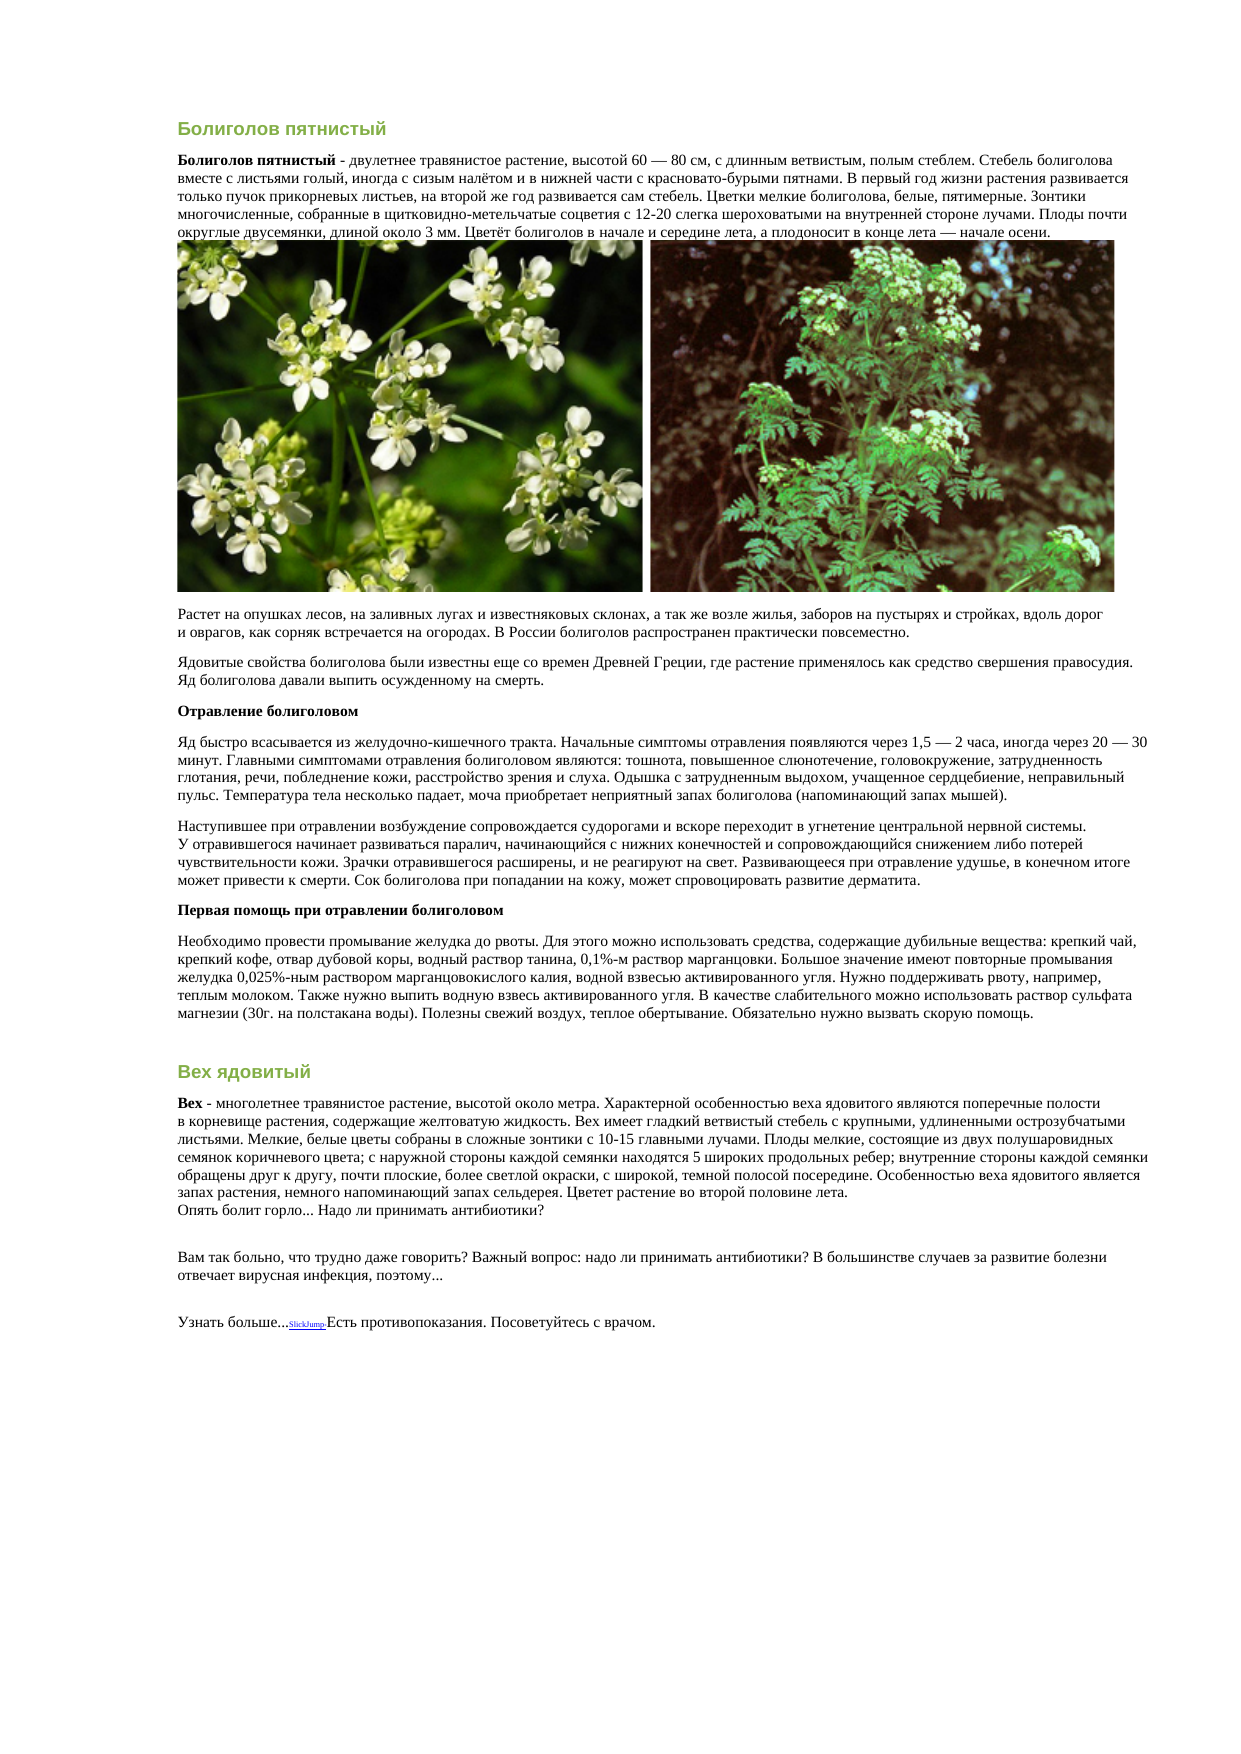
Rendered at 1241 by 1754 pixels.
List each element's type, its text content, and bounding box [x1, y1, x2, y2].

text Необходимо провести промывание желудка до рвоты. Для этого можно использовать средства, содержащие дубильные вещества: крепкий чай, крепкий кофе, отвар дубовой коры, водный раствор танина, 0,1%-м раствор марганцовки. Большое значение имеют повторные промывания желудка 0,025%-ным раствором марганцовокислого калия, водной взвесью активированного угля. Нужно поддерживать рвоту, например, теплым молоком. Также нужно выпить водную взвесь активированного угля. В качестве слабительного можно использовать раствор сульфата магнезии (30г. на полстакана воды). Полезны свежий воздух, теплое обертывание. Обязательно нужно вызвать скорую помощь. [177, 932, 1152, 1021]
text Болиголов пятнистый - двулетнее травянистое растение, высотой 60 — 80 см, с длинным ветвистым, полым стеблем. Стебель болиголова вместе с листьями голый, иногда с сизым налётом и в нижней части с красновато-бурыми пятнами. В первый год жизни растения развивается только пучок прикорневых листьев, на второй же год развивается сам стебель. Цветки мелкие болиголова, белые, пятимерные. Зонтики многочисленные, собранные в щитковидно-метельчатые соцветия с 12-20 слегка шероховатыми на внутренней стороне лучами. Плоды почти округлые двусемянки, длиной около 3 мм. Цветёт болиголов в начале и середине лета, а плодоносит в конце лета — начале осени. [177, 151, 1152, 240]
text Растет на опушках лесов, на заливных лугах и известняковых склонах, а так же возле жилья, заборов на пустырях и стройках, вдоль дорог и оврагов, как сорняк встречается на огородах. В России болиголов распространен практически повсеместно. [177, 605, 1152, 641]
picture [177, 240, 1115, 592]
text Болиголов пятнистый [177, 118, 1152, 140]
text Яд быстро всасывается из желудочно-кишечного тракта. Начальные симптомы отравления появляются через 1,5 — 2 часа, иногда через 20 — 30 минут. Главными симптомами отравления болиголовом являются: тошнота, повышенное слюнотечение, головокружение, затрудненность глотания, речи, побледнение кожи, расстройство зрения и слуха. Одышка с затрудненным выдохом, учащенное сердцебиение, неправильный пульс. Температура тела несколько падает, моча приобретает неприятный запах болиголова (напоминающий запах мышей). [177, 732, 1152, 804]
text Вех ядовитый [177, 1061, 1152, 1083]
text Узнать больше...SlickJump®Есть противопоказания. Посоветуйтесь с врачом. [177, 1313, 1152, 1331]
text Вех - многолетнее травянистое растение, высотой около метра. Характерной особенностью веха ядовитого являются поперечные полости в корневище растения, содержащие желтоватую жидкость. Вех имеет гладкий ветвистый стебель с крупными, удлиненными острозубчатыми листьями. Мелкие, белые цветы собраны в сложные зонтики с 10-15 главными лучами. Плоды мелкие, состоящие из двух полушаровидных семянок коричневого цвета; с наружной стороны каждой семянки находятся 5 широких продольных ребер; внутренние стороны каждой семянки обращены друг к другу, почти плоские, более светлой окраски, с широкой, темной полосой посередине. Особенностью веха ядовитого является запах растения, немного напоминающий запах сельдерея. Цветет растение во второй половине лета. [177, 1094, 1152, 1201]
text Отравление болиголовом [177, 702, 1152, 720]
text Первая помощь при отравлении болиголовом [177, 901, 1152, 919]
text Наступившее при отравлении возбуждение сопровождается судорогами и вскоре переходит в угнетение центральной нервной системы. У отравившегося начинает развиваться паралич, начинающийся с нижних конечностей и сопровождающийся снижением либо потерей чувствительности кожи. Зрачки отравившегося расширены, и не реагируют на свет. Развивающееся при отравление удушье, в конечном итоге может привести к смерти. Сок болиголова при попадании на кожу, может спровоцировать развитие дерматита. [177, 817, 1152, 888]
text Опять болит горло... Надо ли принимать антибиотики? [177, 1201, 1152, 1219]
text Вам так больно, что трудно даже говорить? Важный вопрос: надо ли принимать антибиотики? В большинстве случаев за развитие болезни отвечает вирусная инфекция, поэтому... [177, 1248, 1152, 1284]
text Ядовитые свойства болиголова были известны еще со времен Древней Греции, где растение применялось как средство свершения правосудия. Яд болиголова давали выпить осужденному на смерть. [177, 653, 1152, 689]
